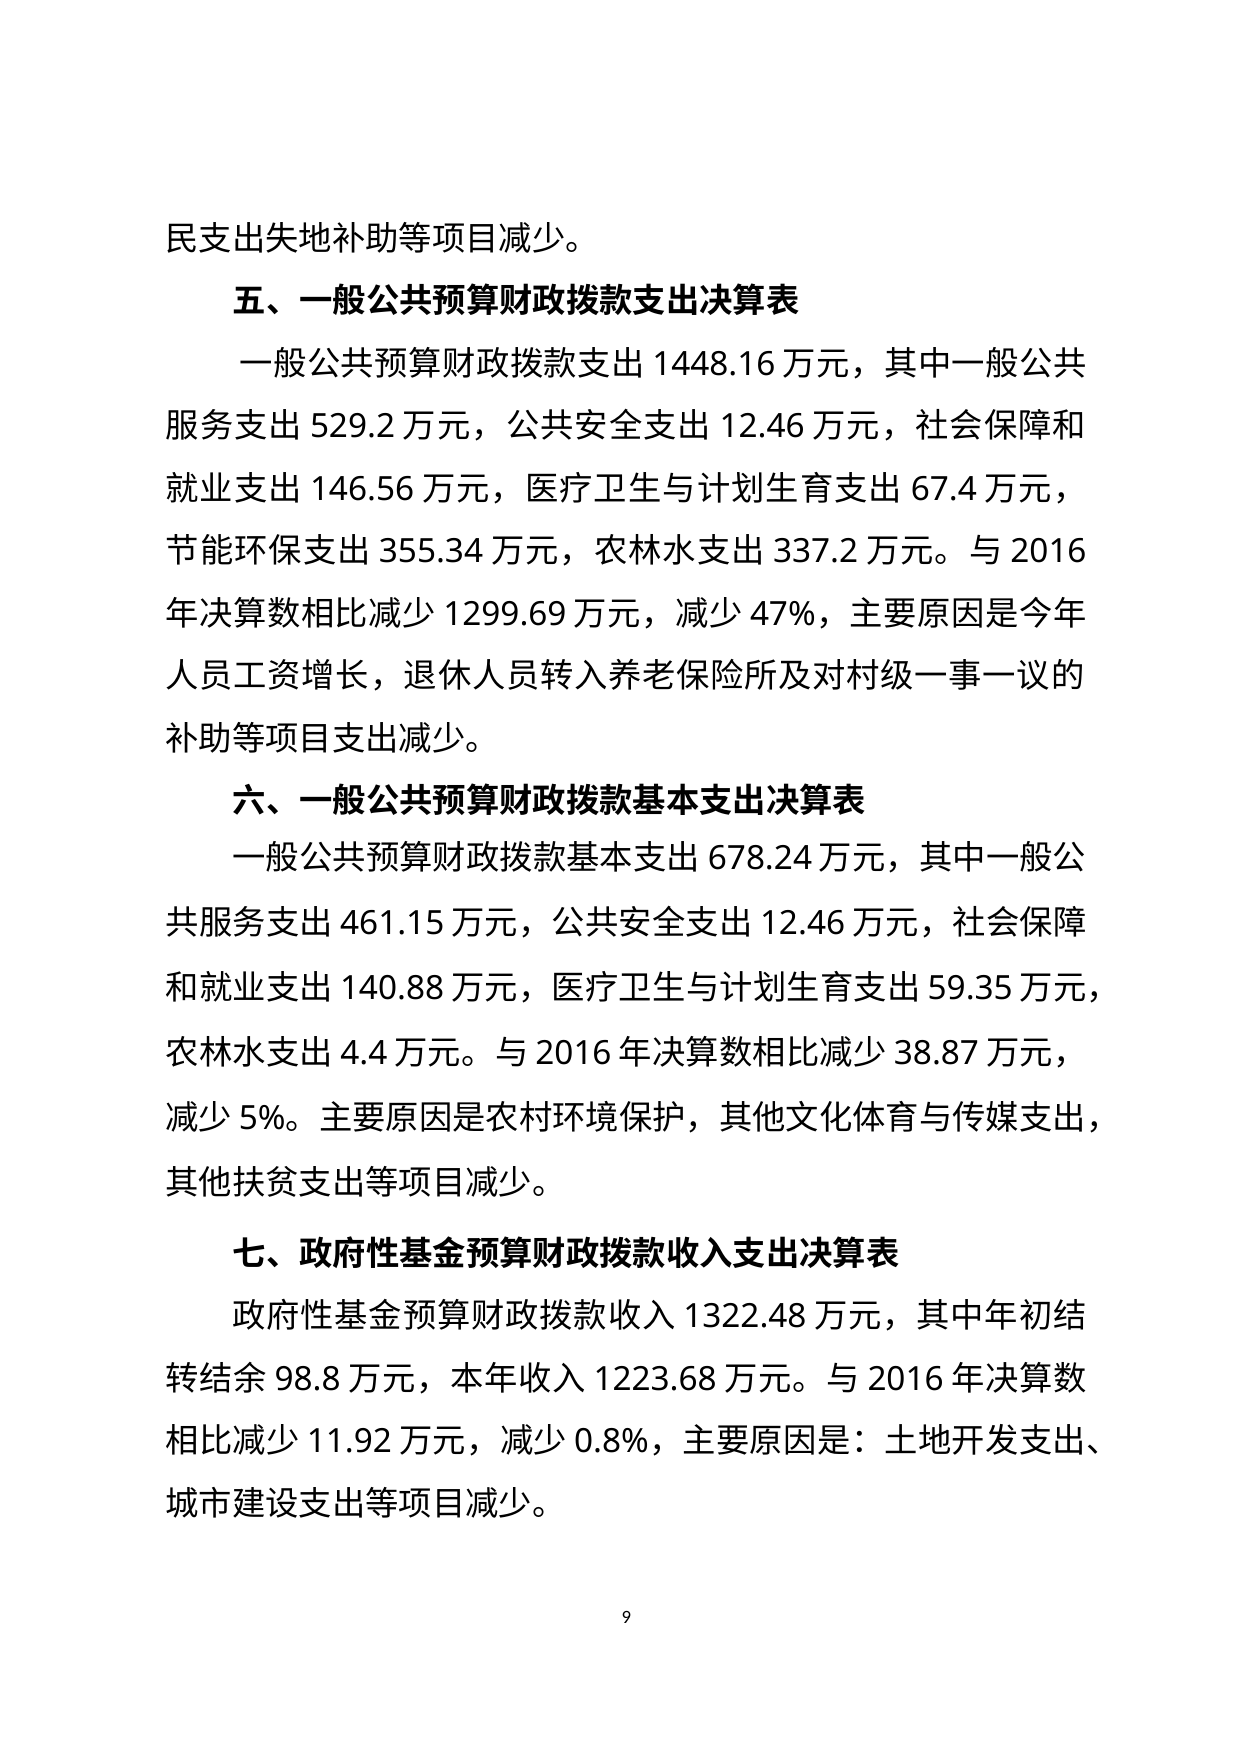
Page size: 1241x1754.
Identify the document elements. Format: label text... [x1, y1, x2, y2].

text 一般公共预算财政拨款支出1448.16万元，其中一般公共服务支出529.2万元，公共安全支出12.46万元，社会保障和就业支出146.56万元，医疗卫生与计划生育支出67.4万元，节能环保支出355.34万元，农林水支出337.2万元。与2016年决算数相比减少1299.69万元，减少47%，主要原因是今年人员工资增长，退休人员转入养老保险所及对村级一事一议的补助等项目支出减少。 [165, 322, 1087, 760]
text 一般公共预算财政拨款基本支出678.24万元，其中一般公共服务支出461.15万元，公共安全支出12.46万元，社会保障和就业支出140.88万元，医疗卫生与计划生育支出59.35万元，农林水支出4.4万元。与2016年决算数相比减少38.87万元，减少5%。主要原因是农村环境保护，其他文化体育与传媒支出，其他扶贫支出等项目减少。 [165, 822, 1087, 1212]
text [165, 197, 1087, 260]
text 七、政府性基金预算财政拨款收入支出决算表 [165, 1212, 1087, 1275]
text 政府性基金预算财政拨款收入1322.48万元，其中年初结转结余98.8万元，本年收入1223.68万元。与2016年决算数相比减少11.92万元，减少0.8%，主要原因是：土地开发支出、城市建设支出等项目减少。 [165, 1275, 1087, 1525]
text 五、一般公共预算财政拨款支出决算表 [165, 260, 1087, 322]
text 六、一般公共预算财政拨款基本支出决算表 [165, 760, 1087, 822]
